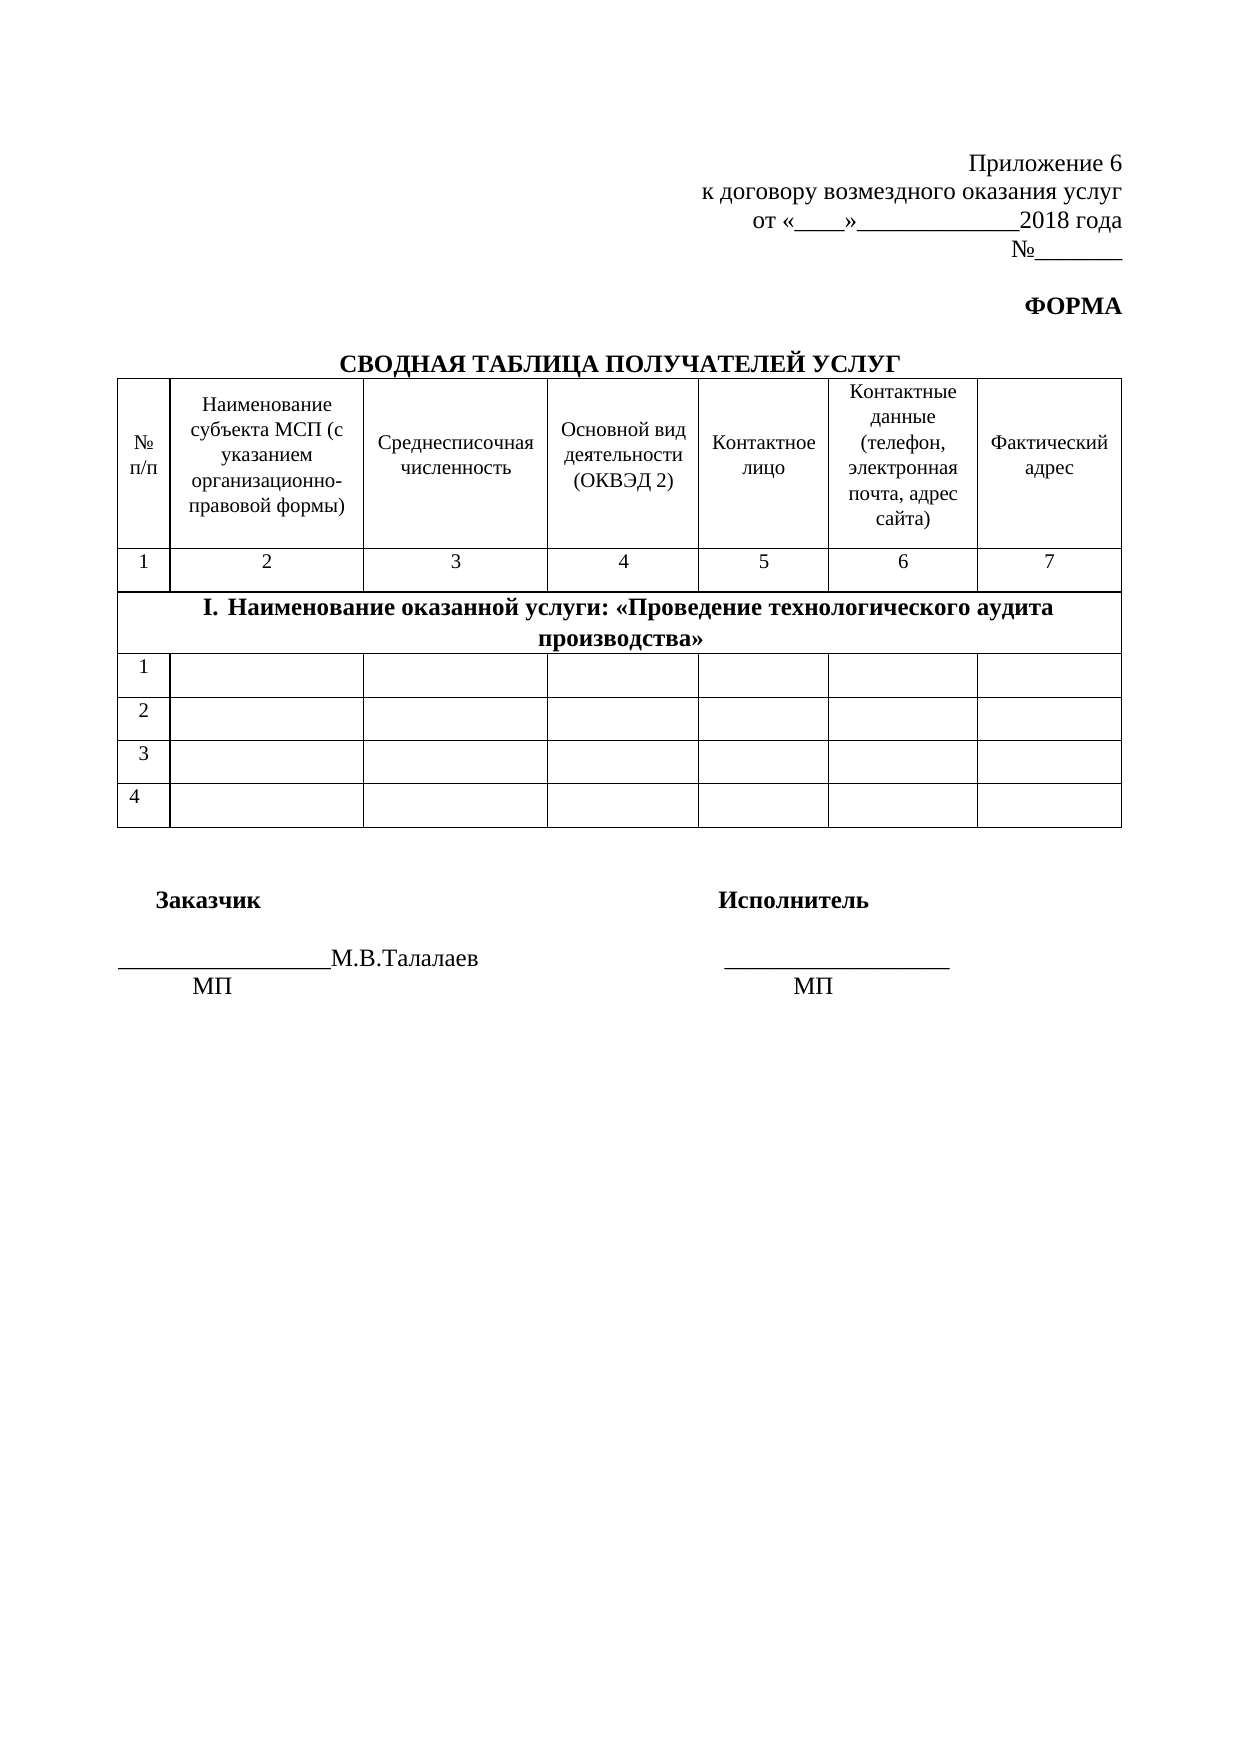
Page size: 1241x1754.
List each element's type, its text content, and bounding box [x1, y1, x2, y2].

text от «____»_____________2018 года [118, 205, 1122, 234]
table_cell [829, 741, 977, 783]
table_cell 1 [118, 549, 169, 591]
table_cell [548, 654, 698, 697]
table_cell [364, 784, 547, 827]
table_cell [364, 654, 547, 697]
table_cell [548, 784, 698, 827]
text _________________М.В.Талалаев __________________ [118, 943, 1122, 971]
table_cell 2 [118, 698, 169, 740]
table_cell [978, 654, 1121, 697]
table_cell [978, 698, 1121, 740]
table_cell [171, 741, 363, 783]
text Приложение 6 [118, 148, 1122, 176]
table_cell [171, 784, 363, 827]
text №_______ [118, 234, 1122, 263]
table_cell [699, 654, 828, 697]
table_header Контактные данные (телефон, электронная почта, адрес сайта) [829, 379, 977, 548]
text Заказчик Исполнитель [155, 885, 1122, 914]
table_header Фактический адрес [978, 379, 1121, 548]
table_cell 6 [829, 549, 977, 591]
table_cell [548, 741, 698, 783]
table_cell 3 [118, 741, 169, 783]
table_cell [548, 698, 698, 740]
table_cell 1 [118, 654, 169, 697]
table_header Среднесписочная численность [364, 379, 547, 548]
table_header № п/п [118, 379, 169, 548]
table_cell [978, 741, 1121, 783]
text МП МП [118, 971, 1122, 1000]
table_cell [699, 741, 828, 783]
table_cell [978, 784, 1121, 827]
table_cell [171, 654, 363, 697]
table_header Контактное лицо [699, 379, 828, 548]
table_cell [171, 698, 363, 740]
table_cell [829, 698, 977, 740]
table_cell [699, 784, 828, 827]
table_cell 4 [118, 784, 169, 827]
table_header Наименование субъекта МСП (с указанием организационно-правовой формы) [171, 379, 363, 548]
table_cell [364, 741, 547, 783]
table_cell 4 [548, 549, 698, 591]
table_cell [699, 698, 828, 740]
table_cell 7 [978, 549, 1121, 591]
table_header Основной вид деятельности (ОКВЭД 2) [548, 379, 698, 548]
text ФОРМА [118, 291, 1122, 320]
table_cell Наименование оказанной услуги: «Проведение технологического аудита производства» [118, 593, 1121, 653]
table_cell 2 [171, 549, 363, 591]
table_cell 3 [364, 549, 547, 591]
table_cell [829, 654, 977, 697]
table_cell [364, 698, 547, 740]
text к договору возмездного оказания услуг [118, 176, 1122, 205]
table_cell [829, 784, 977, 827]
table_cell 5 [699, 549, 828, 591]
text Сводная таблица получателей услуг [118, 349, 1122, 378]
